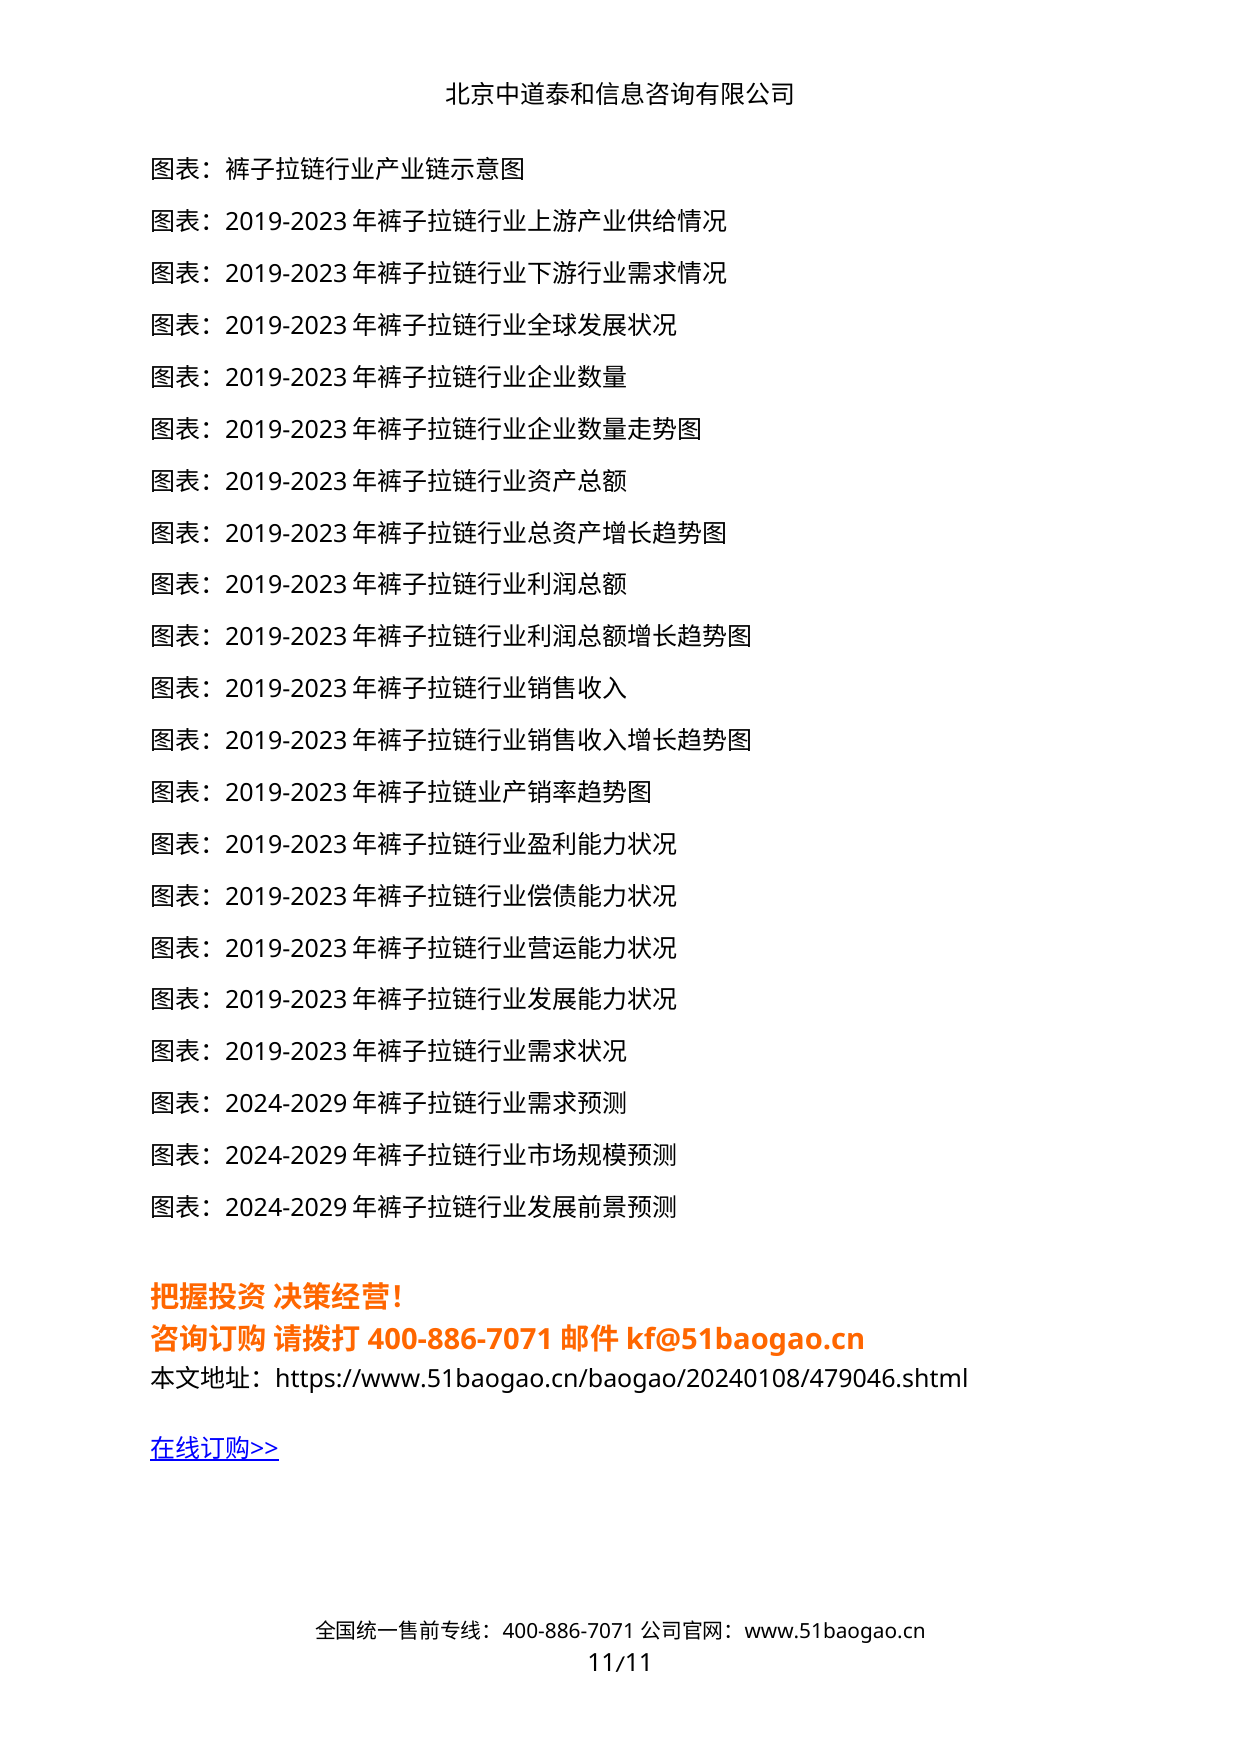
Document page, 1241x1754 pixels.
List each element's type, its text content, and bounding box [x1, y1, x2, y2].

text 在线订购>> [150, 1394, 1090, 1465]
text 图表：裤子拉链行业产业链示意图 [150, 150, 1090, 186]
text 图表：2019-2023年裤子拉链行业资产总额 [150, 461, 1090, 497]
text 图表：2019-2023年裤子拉链行业下游行业需求情况 [150, 254, 1090, 290]
text 图表：2019-2023年裤子拉链行业企业数量走势图 [150, 409, 1090, 446]
text 图表：2019-2023年裤子拉链行业销售收入 [150, 669, 1090, 705]
text 图表：2024-2029年裤子拉链行业市场规模预测 [150, 1136, 1090, 1172]
text 图表：2019-2023年裤子拉链行业销售收入增长趋势图 [150, 721, 1090, 757]
text 图表：2019-2023年裤子拉链行业企业数量 [150, 357, 1090, 394]
text 图表：2019-2023年裤子拉链业产销率趋势图 [150, 772, 1090, 809]
text 图表：2024-2029年裤子拉链行业发展前景预测 [150, 1187, 1090, 1224]
text 图表：2019-2023年裤子拉链行业营运能力状况 [150, 928, 1090, 964]
text 图表：2019-2023年裤子拉链行业利润总额 [150, 565, 1090, 601]
text 图表：2019-2023年裤子拉链行业盈利能力状况 [150, 824, 1090, 861]
text 图表：2019-2023年裤子拉链行业利润总额增长趋势图 [150, 617, 1090, 653]
text 图表：2019-2023年裤子拉链行业偿债能力状况 [150, 876, 1090, 912]
text 图表：2019-2023年裤子拉链行业上游产业供给情况 [150, 202, 1090, 238]
text 图表：2019-2023年裤子拉链行业发展能力状况 [150, 980, 1090, 1016]
text 图表：2024-2029年裤子拉链行业需求预测 [150, 1084, 1090, 1120]
text 图表：2019-2023年裤子拉链行业全球发展状况 [150, 306, 1090, 342]
text 把握投资 决策经营！咨询订购 请拨打 400-886-7071 邮件 kf@51baogao.cn本文地址：https://www.51baogao.cn/baogao/20240108/479046.shtml [150, 1239, 1090, 1394]
text 图表：2019-2023年裤子拉链行业总资产增长趋势图 [150, 513, 1090, 549]
text 图表：2019-2023年裤子拉链行业需求状况 [150, 1032, 1090, 1068]
